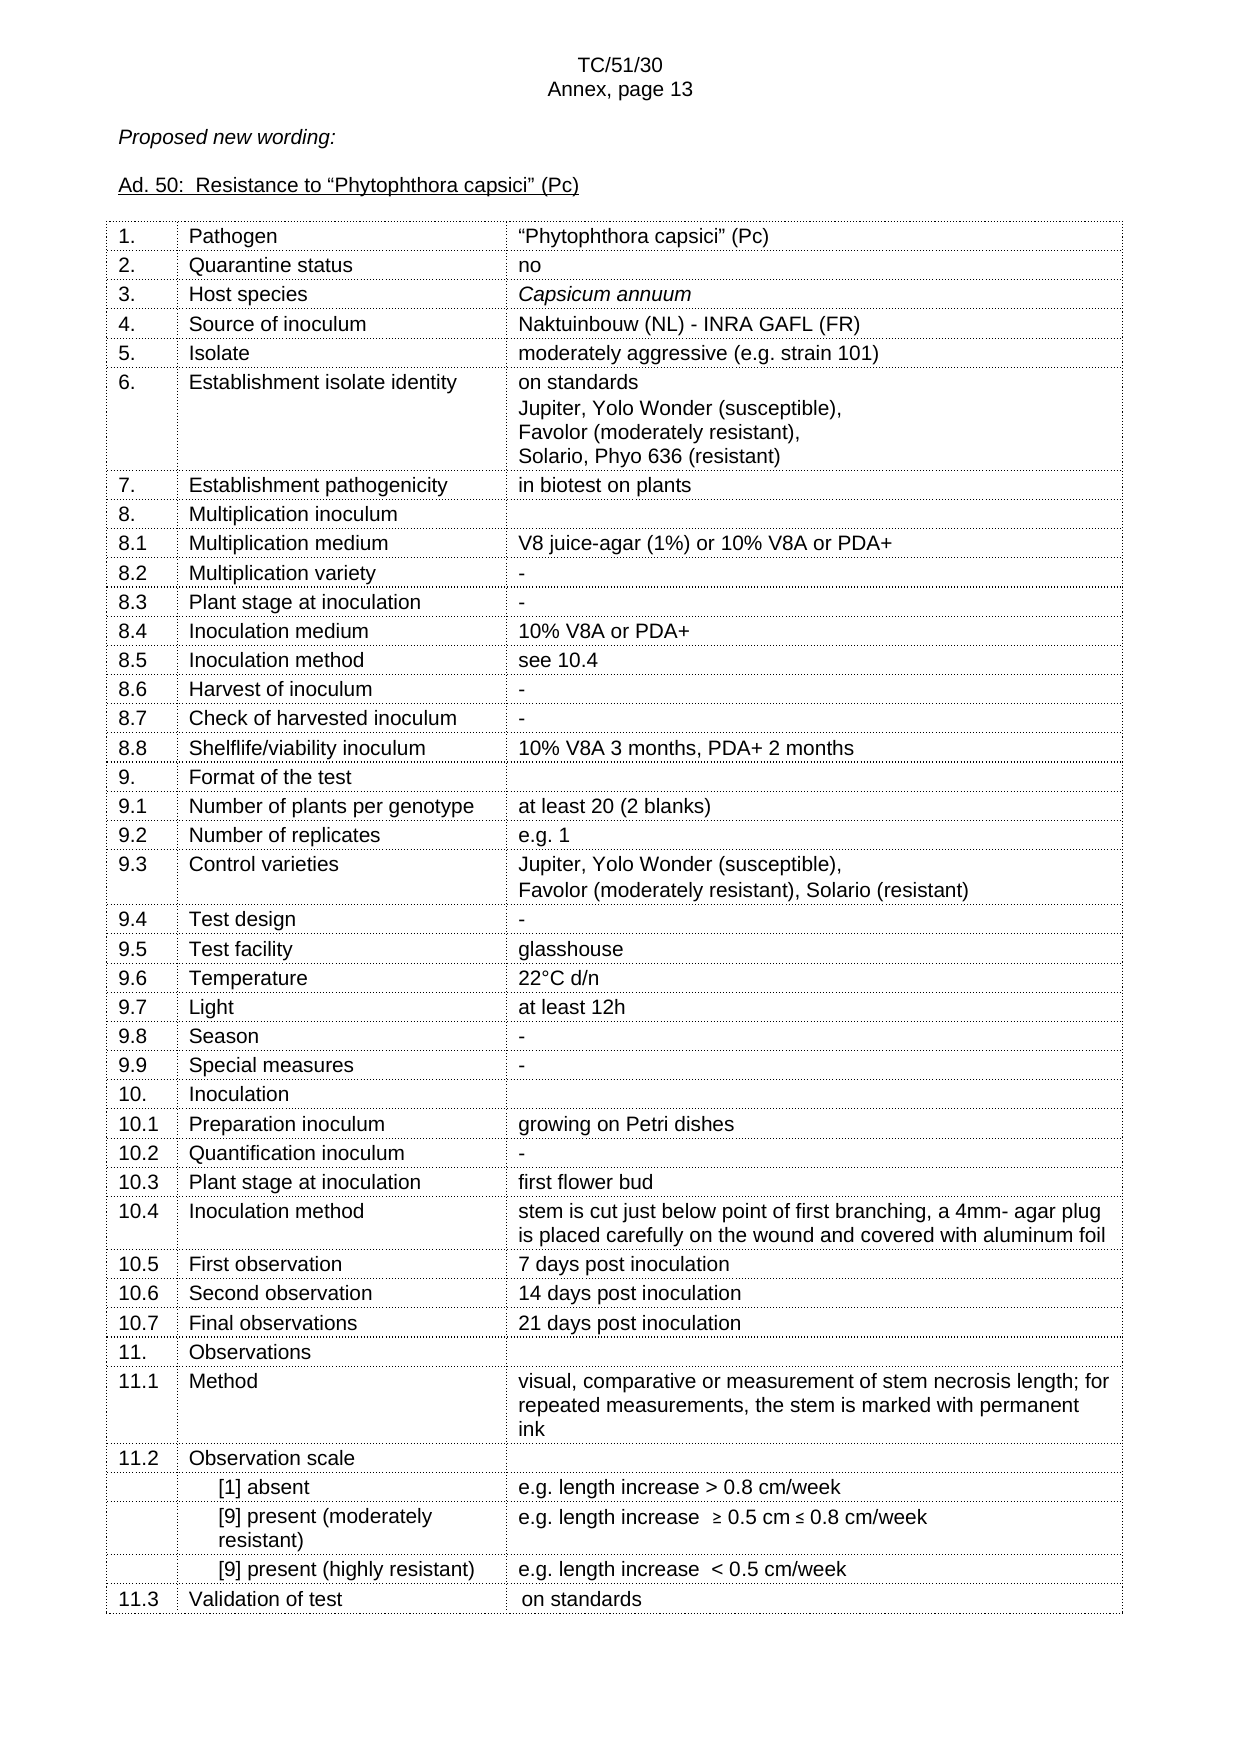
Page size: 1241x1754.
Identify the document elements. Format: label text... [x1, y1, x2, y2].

table_cell Jupiter, Yolo Wonder (susceptible), Favolor (moderately resistant), Solario (resistant) [507, 849, 1122, 904]
table_cell Source of inoculum [177, 308, 507, 337]
table_cell 9.7 [107, 992, 177, 1021]
table_cell on standards [507, 1583, 1122, 1612]
table_cell - [507, 674, 1122, 703]
table_cell - [507, 1050, 1122, 1079]
table_cell Shelflife/viability inoculum [177, 732, 507, 761]
table_cell Naktuinbouw (NL) - INRA GAFL (FR) [507, 308, 1122, 337]
table_cell 3. [107, 279, 177, 308]
table_cell Observation scale [177, 1443, 507, 1472]
table_cell Special measures [177, 1050, 507, 1079]
table_header 1. [107, 221, 177, 250]
table_cell 10.6 [107, 1278, 177, 1307]
table_cell e.g. length increase ≥ 0.5 cm ≤ 0.8 cm/week [507, 1501, 1122, 1554]
table_cell stem is cut just below point of first branching, a 4mm- agar plug is placed carefully on the wound and covered with aluminum foil [507, 1196, 1122, 1249]
table_cell First observation [177, 1249, 507, 1278]
table_cell 9.8 [107, 1021, 177, 1050]
table_cell 2. [107, 250, 177, 279]
table_cell Second observation [177, 1278, 507, 1307]
table_cell 6. [107, 367, 177, 470]
table_cell Host species [177, 279, 507, 308]
table_cell - [507, 703, 1122, 732]
table_cell no [507, 250, 1122, 279]
table_cell - [507, 557, 1122, 586]
table_cell visual, comparative or measurement of stem necrosis length; for repeated measurements, the stem is marked with permanent ink [507, 1366, 1122, 1443]
table_cell growing on Petri dishes [507, 1108, 1122, 1137]
table_cell 9.6 [107, 963, 177, 992]
table_cell 7 days post inoculation [507, 1249, 1122, 1278]
table_cell Inoculation medium [177, 616, 507, 645]
table_cell 4. [107, 308, 177, 337]
table_cell 10% V8A or PDA+ [507, 616, 1122, 645]
table_cell Final observations [177, 1307, 507, 1336]
table_cell 14 days post inoculation [507, 1278, 1122, 1307]
table_cell 9.2 [107, 820, 177, 849]
table_cell 9.5 [107, 933, 177, 962]
table_header Pathogen [177, 221, 507, 250]
table_cell 22°C d/n [507, 963, 1122, 992]
table_cell - [507, 904, 1122, 933]
table_cell e.g. length increase < 0.5 cm/week [507, 1554, 1122, 1583]
table_cell e.g. 1 [507, 820, 1122, 849]
table_header “Phytophthora capsici” (Pc) [507, 221, 1122, 250]
table_cell Establishment pathogenicity [177, 470, 507, 499]
table_cell - [507, 586, 1122, 616]
table_cell Plant stage at inoculation [177, 1167, 507, 1196]
table_cell [507, 761, 1122, 791]
table_cell 9.9 [107, 1050, 177, 1079]
table_cell 10% V8A 3 months, PDA+ 2 months [507, 732, 1122, 761]
table_cell Check of harvested inoculum [177, 703, 507, 732]
table_cell 11.1 [107, 1366, 177, 1443]
table_cell glasshouse [507, 933, 1122, 962]
table_cell [507, 1336, 1122, 1366]
table_cell 8.3 [107, 586, 177, 616]
table_cell Capsicum annuum [507, 279, 1122, 308]
table_cell 10.1 [107, 1108, 177, 1137]
table_cell 8.1 [107, 528, 177, 557]
table_cell on standards Jupiter, Yolo Wonder (susceptible), Favolor (moderately resistant), Solario, Phyo 636 (resistant) [507, 367, 1122, 470]
table_cell Inoculation method [177, 1196, 507, 1249]
table_cell Multiplication variety [177, 557, 507, 586]
table_cell Inoculation [177, 1079, 507, 1108]
table_cell Light [177, 992, 507, 1021]
table_cell see 10.4 [507, 645, 1122, 674]
table_cell Multiplication medium [177, 528, 507, 557]
table_cell [107, 1472, 177, 1501]
table_cell 8.2 [107, 557, 177, 586]
table_cell Method [177, 1366, 507, 1443]
table_cell moderately aggressive (e.g. strain 101) [507, 338, 1122, 367]
table_cell V8 juice-agar (1%) or 10% V8A or PDA+ [507, 528, 1122, 557]
table_cell Multiplication inoculum [177, 499, 507, 528]
table_cell 7. [107, 470, 177, 499]
table_cell Temperature [177, 963, 507, 992]
table_cell Test facility [177, 933, 507, 962]
table_cell 11. [107, 1336, 177, 1366]
table_cell 8.4 [107, 616, 177, 645]
table_cell Preparation inoculum [177, 1108, 507, 1137]
table_cell 8.8 [107, 732, 177, 761]
table_cell 10. [107, 1079, 177, 1108]
table_cell in biotest on plants [507, 470, 1122, 499]
table_cell [9] present (highly resistant) [177, 1554, 507, 1583]
table_cell [107, 1554, 177, 1583]
table_cell [1] absent [177, 1472, 507, 1501]
table_cell 10.2 [107, 1138, 177, 1167]
table_cell Isolate [177, 338, 507, 367]
table_cell at least 12h [507, 992, 1122, 1021]
table_cell at least 20 (2 blanks) [507, 791, 1122, 820]
table_cell 8.5 [107, 645, 177, 674]
text Ad. 50: Resistance to “Phytophthora capsici” (Pc) [118, 173, 1122, 197]
table_cell 9.4 [107, 904, 177, 933]
table_cell 10.7 [107, 1307, 177, 1336]
table_cell Number of plants per genotype [177, 791, 507, 820]
table_cell 5. [107, 338, 177, 367]
table_cell Observations [177, 1336, 507, 1366]
table_cell [107, 1501, 177, 1554]
table_cell Establishment isolate identity [177, 367, 507, 470]
table_cell [9] present (moderately resistant) [177, 1501, 507, 1554]
table_cell 10.4 [107, 1196, 177, 1249]
table_cell 10.5 [107, 1249, 177, 1278]
table_cell first flower bud [507, 1167, 1122, 1196]
table_cell Test design [177, 904, 507, 933]
table_cell - [507, 1021, 1122, 1050]
table_cell 9.3 [107, 849, 177, 904]
table_cell Season [177, 1021, 507, 1050]
text Proposed new wording: [118, 125, 1122, 149]
table_cell Quantification inoculum [177, 1138, 507, 1167]
table_cell - [507, 1138, 1122, 1167]
table_cell Format of the test [177, 761, 507, 791]
table_cell e.g. length increase > 0.8 cm/week [507, 1472, 1122, 1501]
table_cell 9.1 [107, 791, 177, 820]
table_cell Number of replicates [177, 820, 507, 849]
table_cell Control varieties [177, 849, 507, 904]
table_cell 11.3 [107, 1583, 177, 1612]
table_cell [507, 1443, 1122, 1472]
table_cell Quarantine status [177, 250, 507, 279]
table_cell 8.6 [107, 674, 177, 703]
table_cell 10.3 [107, 1167, 177, 1196]
table_cell Validation of test [177, 1583, 507, 1612]
table_cell 21 days post inoculation [507, 1307, 1122, 1336]
table_cell [507, 499, 1122, 528]
table_cell Harvest of inoculum [177, 674, 507, 703]
table_cell 11.2 [107, 1443, 177, 1472]
table_cell Plant stage at inoculation [177, 586, 507, 616]
table_cell 8. [107, 499, 177, 528]
table_cell 8.7 [107, 703, 177, 732]
table_cell Inoculation method [177, 645, 507, 674]
table_cell [507, 1079, 1122, 1108]
table_cell 9. [107, 761, 177, 791]
